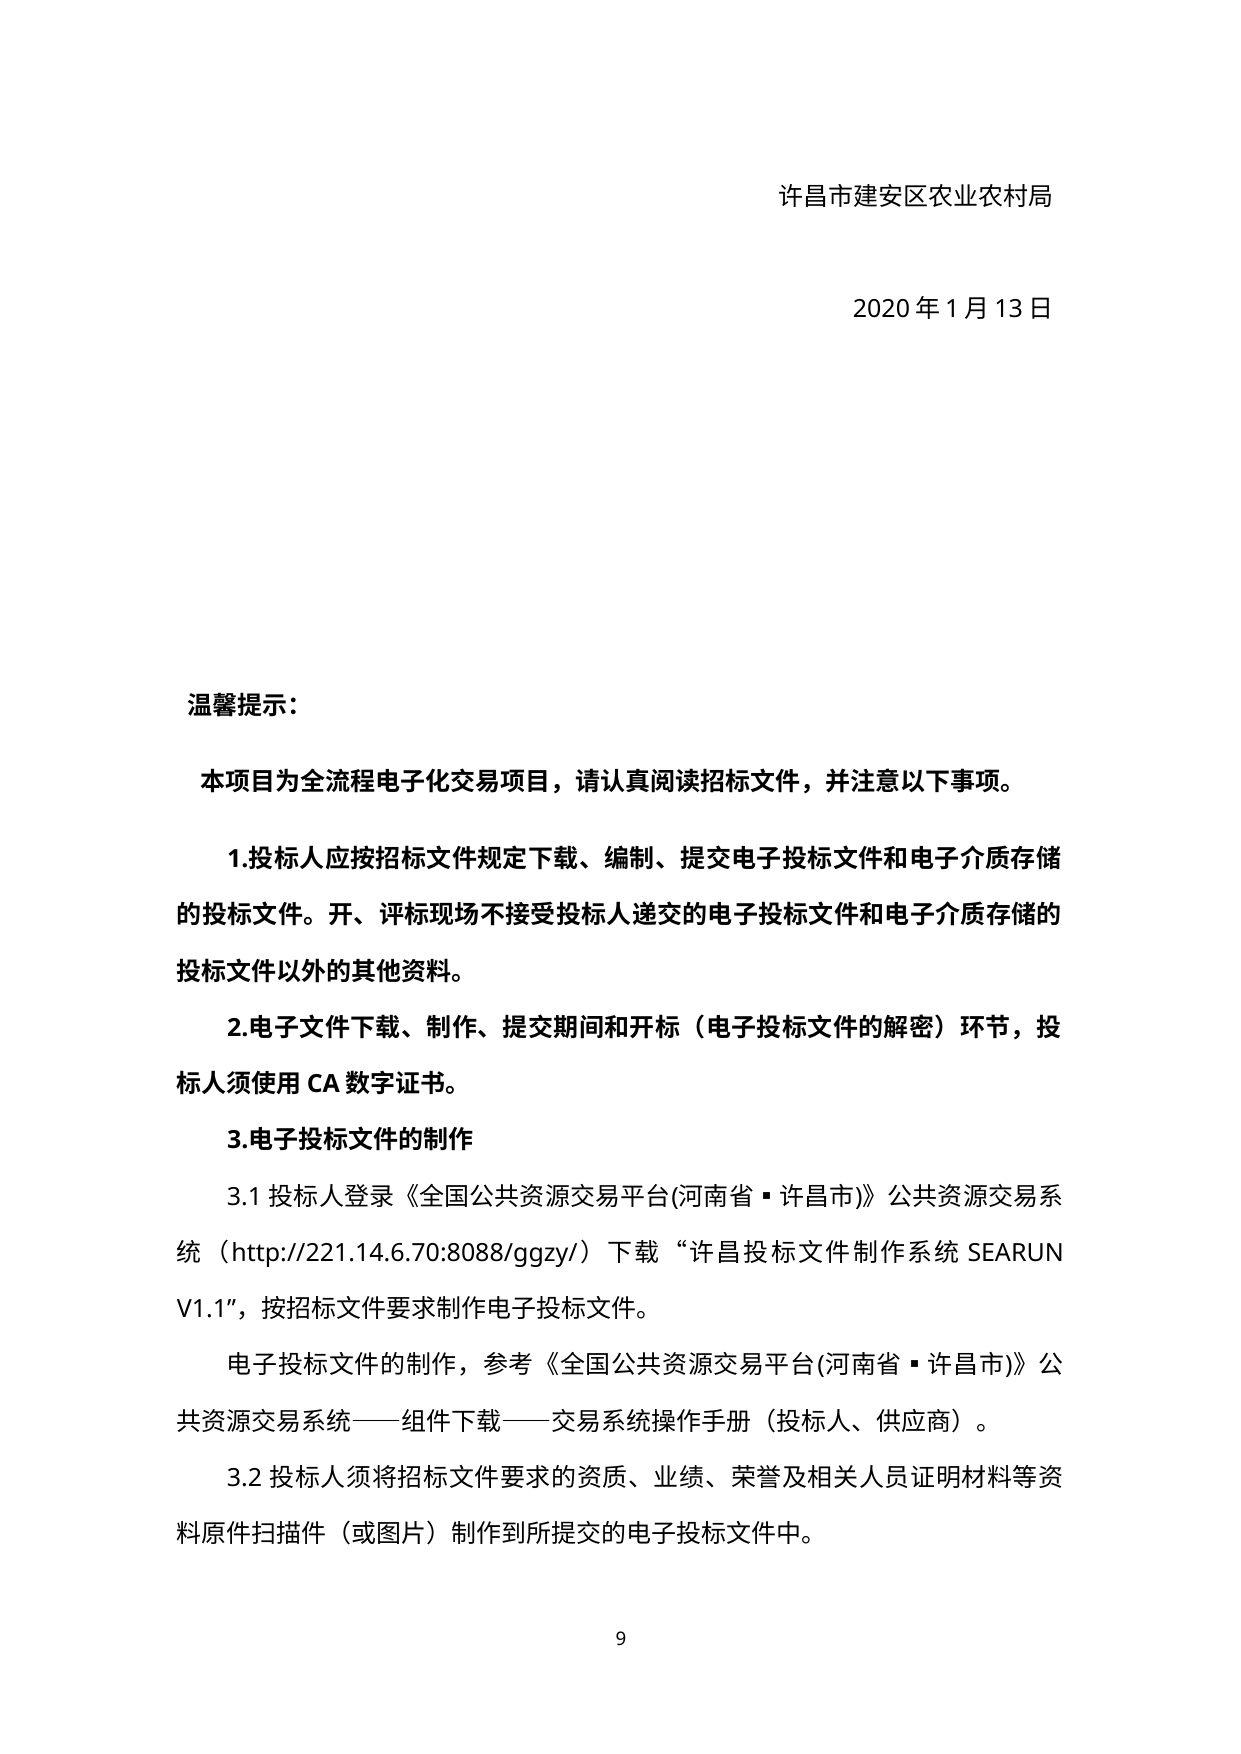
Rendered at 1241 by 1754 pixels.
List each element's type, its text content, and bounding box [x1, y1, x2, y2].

text 许昌市建安区农业农村局 [187, 162, 1053, 227]
text 电子投标文件的制作，参考《全国公共资源交易平台(河南省▪许昌市)》公共资源交易系统——组件下载——交易系统操作手册（投标人、供应商）。 [177, 1329, 1064, 1441]
text 3.2 投标人须将招标文件要求的资质、业绩、荣誉及相关人员证明材料等资料原件扫描件（或图片）制作到所提交的电子投标文件中。 [177, 1441, 1064, 1554]
text 本项目为全流程电子化交易项目，请认真阅读招标文件，并注意以下事项。 [187, 747, 1053, 812]
text 3.1 投标人登录《全国公共资源交易平台(河南省▪许昌市)》公共资源交易系统（http://221.14.6.70:8088/ggzy/）下载“许昌投标文件制作系统SEARUN V1.1”，按招标文件要求制作电子投标文件。 [177, 1160, 1064, 1329]
text 1.投标人应按招标文件规定下载、编制、提交电子投标文件和电子介质存储的投标文件。开、评标现场不接受投标人递交的电子投标文件和电子介质存储的投标文件以外的其他资料。 [177, 822, 1064, 991]
text 3.电子投标文件的制作 [177, 1104, 1064, 1160]
text 2.电子文件下载、制作、提交期间和开标（电子投标文件的解密）环节，投标人须使用CA数字证书。 [177, 991, 1064, 1104]
text 2020年1月13日 [187, 274, 1053, 339]
text 温馨提示： [187, 671, 1053, 736]
